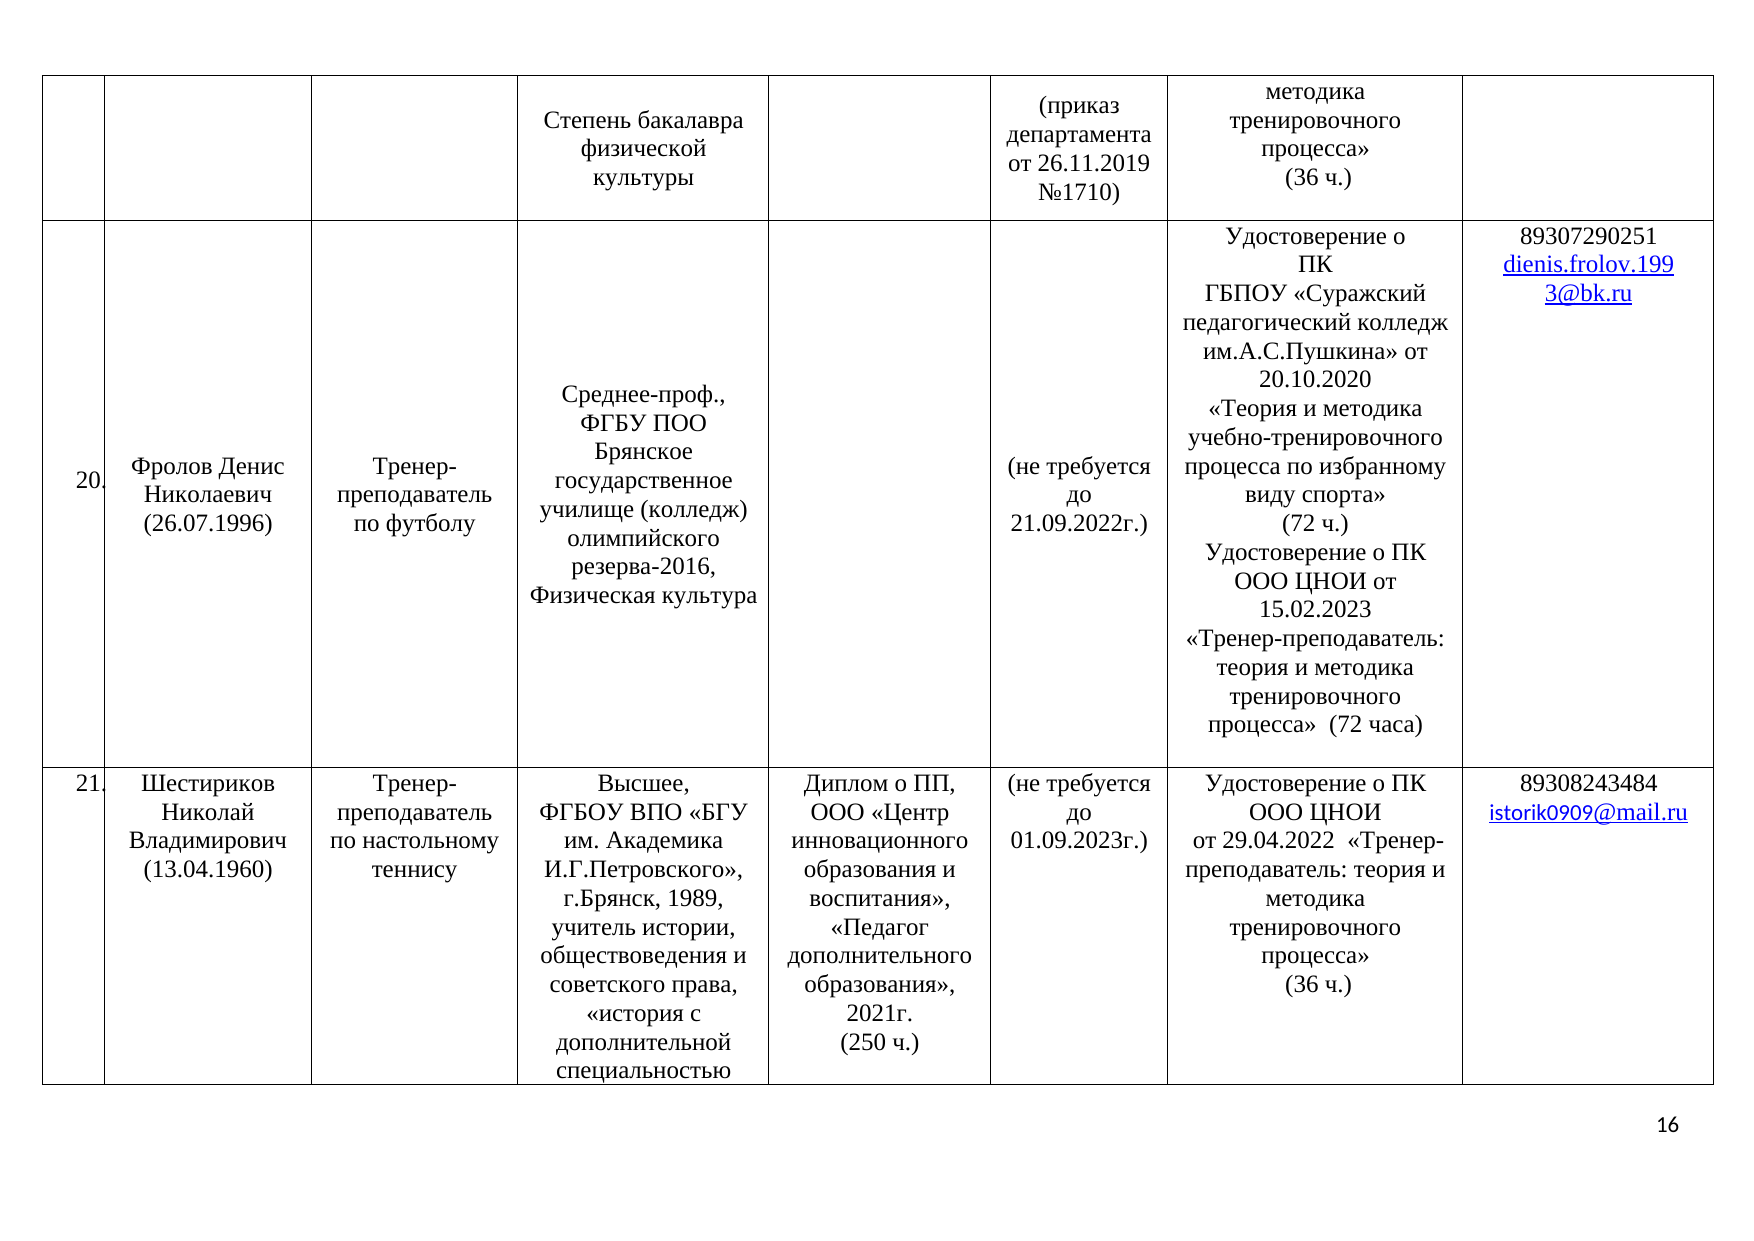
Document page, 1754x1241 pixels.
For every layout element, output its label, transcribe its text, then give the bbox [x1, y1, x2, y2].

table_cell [1168, 76, 1462, 220]
table_cell Среднее-проф., ФГБУ ПОО Брянское государственное училище (колледж) олимпийского резерва-2016, Физическая культура [518, 221, 768, 767]
table_cell Удостоверение о ПК ГБПОУ «Суражский педагогический колледж им.А.С.Пушкина» от 20.10.2020 «Теория и методика учебно-тренировочного процесса по избранному виду спорта» (72 ч.) Удостоверение о ПК ООО ЦНОИ от 15.02.2023 «Тренер-преподаватель: теория и методика тренировочного процесса» (72 часа) [1168, 221, 1462, 767]
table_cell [769, 768, 990, 1084]
table_cell (не требуется до 21.09.2022г.) [991, 221, 1167, 767]
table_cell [312, 768, 517, 1084]
table_cell [43, 221, 104, 767]
table_cell [43, 768, 104, 1084]
table_cell Фролов Денис Николаевич (26.07.1996) [105, 221, 311, 767]
table_cell 89307290251 dienis.frolov.1993@bk.ru [1463, 221, 1713, 767]
table_cell [769, 76, 990, 220]
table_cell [518, 76, 768, 220]
table_cell [43, 76, 104, 220]
table_cell Тренер-преподаватель по футболу [312, 221, 517, 767]
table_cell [312, 76, 517, 220]
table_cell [1463, 768, 1713, 1084]
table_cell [105, 76, 311, 220]
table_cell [105, 768, 311, 1084]
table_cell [1463, 76, 1713, 220]
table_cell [991, 768, 1167, 1084]
table_cell [769, 221, 990, 767]
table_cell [991, 76, 1167, 220]
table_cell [518, 768, 768, 1084]
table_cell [1168, 768, 1462, 1084]
